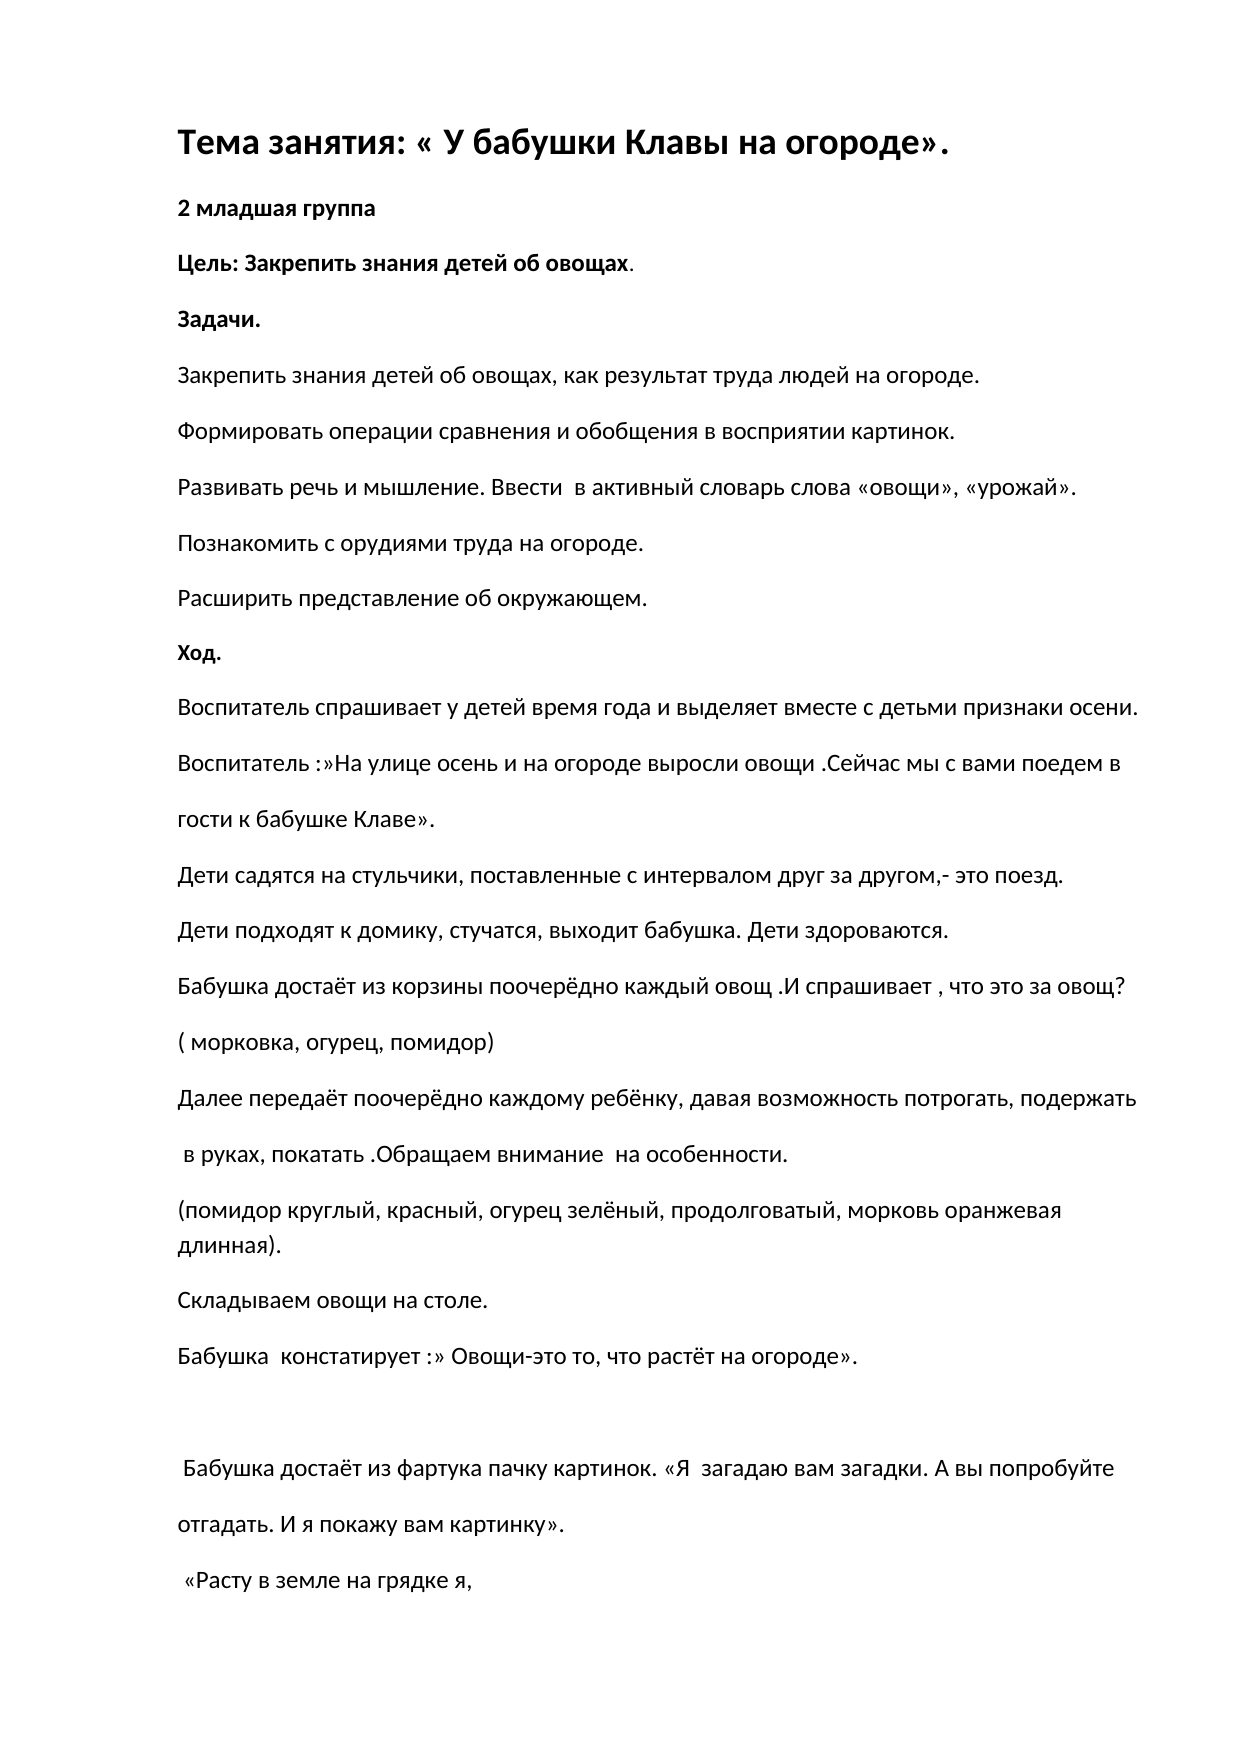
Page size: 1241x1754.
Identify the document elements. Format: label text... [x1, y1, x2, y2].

text Познакомить с орудиями труда на огороде. [177, 527, 1152, 557]
text Бабушка достаёт из фартука пачку картинок. «Я загадаю вам загадки. А вы попробуйте [177, 1452, 1152, 1483]
text ( морковка, огурец, помидор) [177, 1026, 1152, 1057]
text Тема занятия: « У бабушки Клавы на огороде». [177, 118, 1152, 164]
text «Расту в земле на грядке я, [177, 1564, 1152, 1594]
text в руках, покатать .Обращаем внимание на особенности. [177, 1138, 1152, 1168]
text Задачи. [177, 303, 1152, 334]
text Формировать операции сравнения и обобщения в восприятии картинок. [177, 415, 1152, 446]
text (помидор круглый, красный, огурец зелёный, продолговатый, морковь оранжевая длинная). [177, 1194, 1152, 1259]
text Складываем овощи на столе. [177, 1285, 1152, 1315]
text Дети подходят к домику, стучатся, выходит бабушка. Дети здороваются. [177, 915, 1152, 945]
text Ход. [177, 638, 1152, 666]
text Цель: Закрепить знания детей об овощах. [177, 247, 1152, 278]
text гости к бабушке Клаве». [177, 803, 1152, 833]
text отгадать. И я покажу вам картинку». [177, 1508, 1152, 1538]
text Далее передаёт поочерёдно каждому ребёнку, давая возможность потрогать, подержать [177, 1082, 1152, 1113]
text Закрепить знания детей об овощах, как результат труда людей на огороде. [177, 359, 1152, 390]
text Воспитатель спрашивает у детей время года и выделяет вместе с детьми признаки осени. [177, 691, 1152, 722]
text Бабушка констатирует :» Овощи-это то, что растёт на огороде». [177, 1341, 1152, 1371]
text Дети садятся на стульчики, поставленные с интервалом друг за другом,- это поезд. [177, 859, 1152, 889]
text 2 младшая группа [177, 192, 1152, 222]
text Расширить представление об окружающем. [177, 582, 1152, 613]
text Воспитатель :»На улице осень и на огороде выросли овощи .Сейчас мы с вами поедем в [177, 747, 1152, 778]
text Развивать речь и мышление. Ввести в активный словарь слова «овощи», «урожай». [177, 471, 1152, 501]
text Бабушка достаёт из корзины поочерёдно каждый овощ .И спрашивает , что это за овощ? [177, 971, 1152, 1001]
